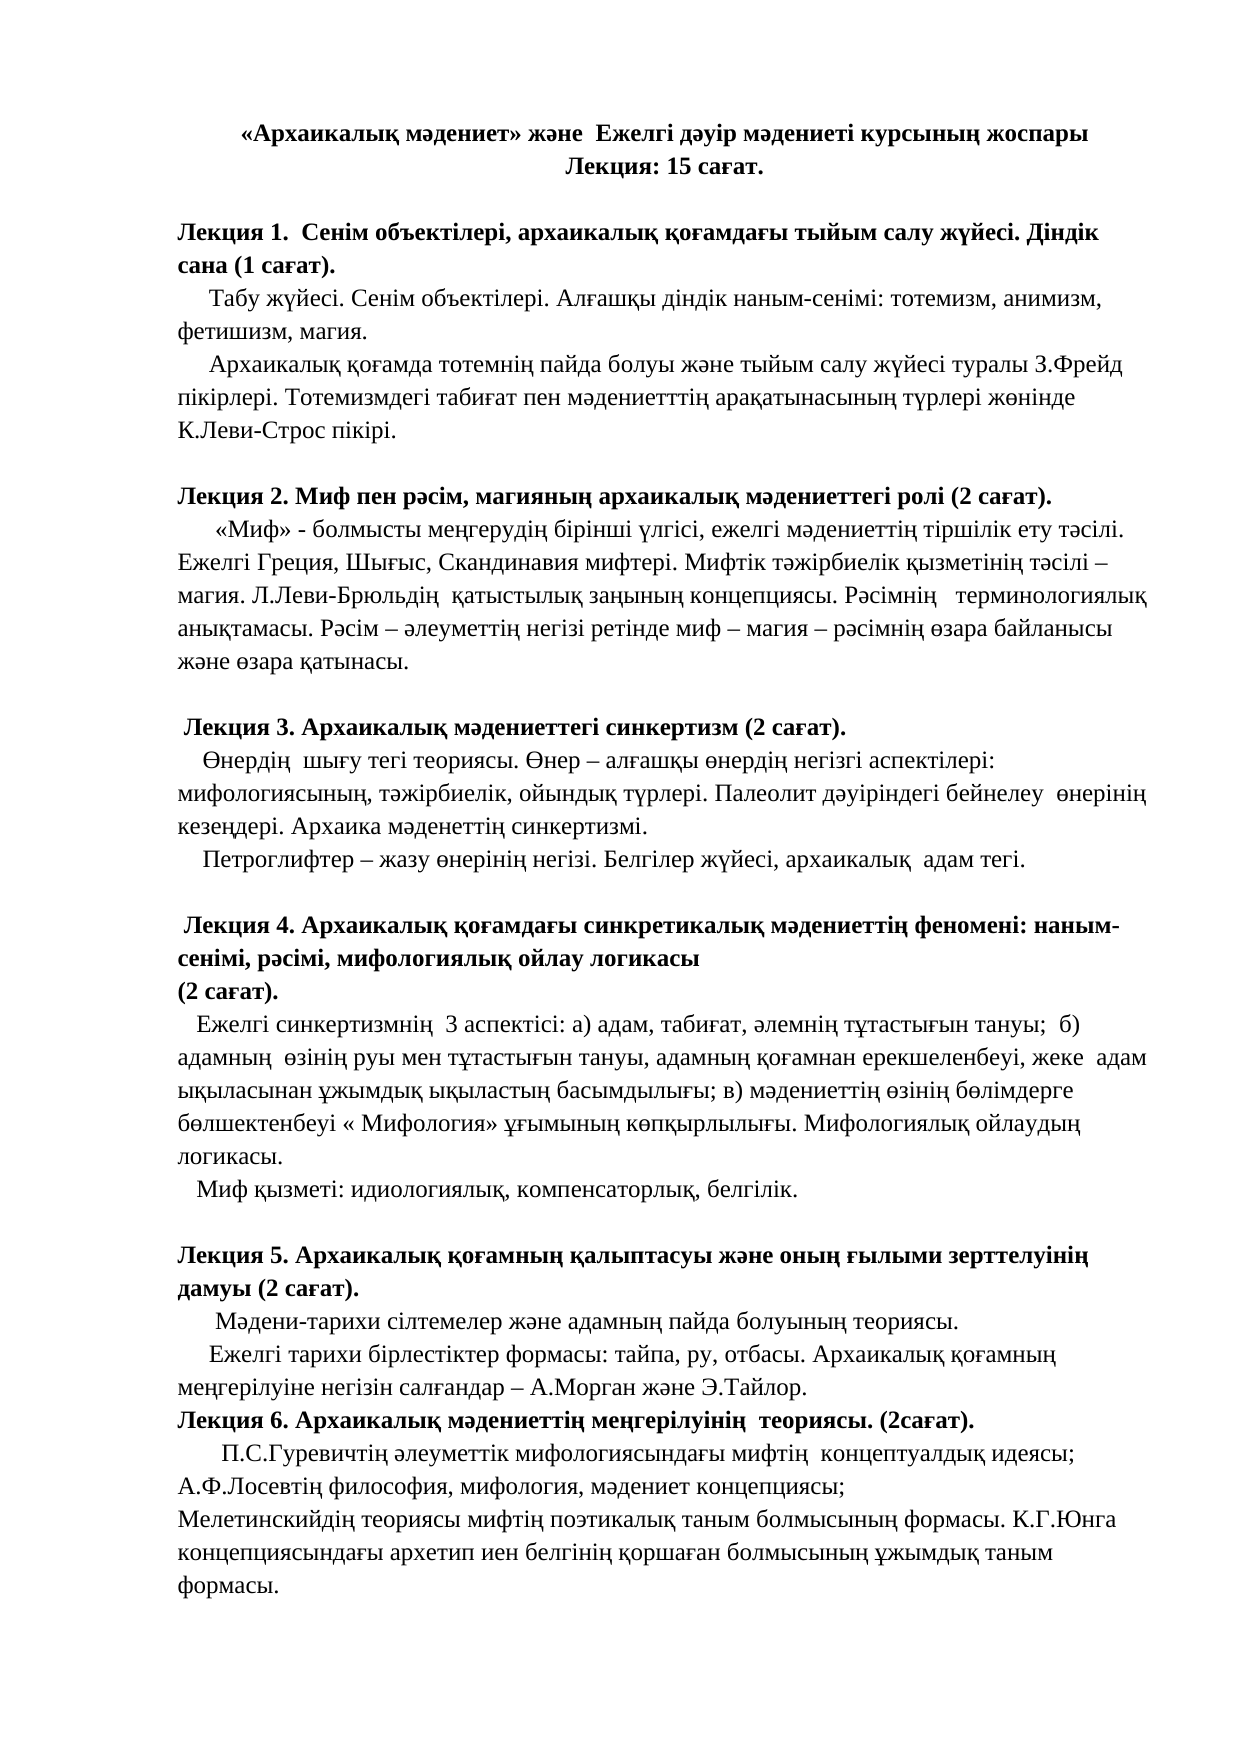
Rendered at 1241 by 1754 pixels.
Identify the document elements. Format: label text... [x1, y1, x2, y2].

text Табу жүйесі. Сенім объектілері. Алғашқы діндік наным-сенімі: тотемизм, анимизм, фетишизм, магия. [177, 283, 1152, 345]
text «Миф» - болмысты меңгерудің бірінші үлгісі, ежелгі мәдениеттің тіршілік ету тәсілі. Ежелгі Греция, Шығыс, Скандинавия мифтері. Мифтік тәжірбиелік қызметінің тәсілі – магия. Л.Леви-Брюльдің қатыстылық заңының концепциясы. Рәсімнің терминологиялық анықтамасы. Рәсім – әлеуметтің негізі ретінде миф – магия – рәсімнің өзара байланысы және өзара қатынасы. [177, 514, 1152, 675]
text Мелетинскийдің теориясы мифтің поэтикалық таным болмысының формасы. К.Г.Юнга концепциясындағы архетип иен белгінің қоршаған болмысының ұжымдық таным формасы. [177, 1504, 1152, 1599]
text Петроглифтер – жазу өнерінің негізі. Белгілер жүйесі, архаикалық адам тегі. [177, 844, 1152, 872]
text Ежелгі синкертизмнің 3 аспектісі: а) адам, табиғат, әлемнің тұтастығын тануы; б) адамның өзінің руы мен тұтастығын тануы, адамның қоғамнан ерекшеленбеуі, жеке адам ықыласынан ұжымдық ықыластың басымдылығы; в) мәдениеттің өзінің бөлімдерге бөлшектенбеуі « Мифология» ұғымының көпқырлылығы. Мифологиялық ойлаудың логикасы. [177, 1009, 1152, 1170]
text Миф қызметі: идиологиялық, компенсаторлық, белгілік. [177, 1174, 1152, 1203]
text «Архаикалық мәдениет» және Ежелгі дәуір мәдениеті курсының жоспары [177, 118, 1152, 147]
text Мәдени-тарихи сілтемелер және адамның пайда болуының теориясы. [177, 1306, 1152, 1335]
text Лекция: 15 сағат. [177, 151, 1152, 180]
text Лекция 4. Архаикалық қоғамдағы синкретикалық мәдениеттің феномені: наным-сенімі, рәсімі, мифологиялық ойлау логикасы [177, 910, 1152, 972]
text Лекция 5. Архаикалық қоғамның қалыптасуы және оның ғылыми зерттелуінің дамуы (2 сағат). [177, 1240, 1152, 1302]
text Лекция 6. Архаикалық мәдениеттің меңгерілуінің теориясы. (2сағат). [177, 1405, 1152, 1434]
text Архаикалық қоғамда тотемнің пайда болуы және тыйым салу жүйесі туралы З.Фрейд пікірлері. Тотемизмдегі табиғат пен мәдениетттің арақатынасының түрлері жөнінде К.Леви-Строс пікірі. [177, 349, 1152, 444]
text Лекция 2. Миф пен рәсім, магияның архаикалық мәдениеттегі ролі (2 сағат). [177, 481, 1152, 510]
text Лекция 3. Архаикалық мәдениеттегі синкертизм (2 сағат). [177, 712, 1152, 740]
text (2 сағат). [177, 976, 1152, 1004]
text Лекция 1. Сенім объектілері, архаикалық қоғамдағы тыйым салу жүйесі. Діндік сана (1 сағат). [177, 217, 1152, 279]
text Ежелгі тарихи бірлестіктер формасы: тайпа, ру, отбасы. Архаикалық қоғамның меңгерілуіне негізін салғандар – А.Морган және Э.Тайлор. [177, 1339, 1152, 1401]
text П.С.Гуревичтің әлеуметтік мифологиясындағы мифтің концептуалдық идеясы; А.Ф.Лосевтің философия, мифология, мәдениет концепциясы; [177, 1438, 1152, 1500]
text Өнердің шығу тегі теориясы. Өнер – алғашқы өнердің негізгі аспектілері: мифологиясының, тәжірбиелік, ойындық түрлері. Палеолит дәуіріндегі бейнелеу өнерінің кезеңдері. Архаика мәденеттің синкертизмі. [177, 745, 1152, 839]
